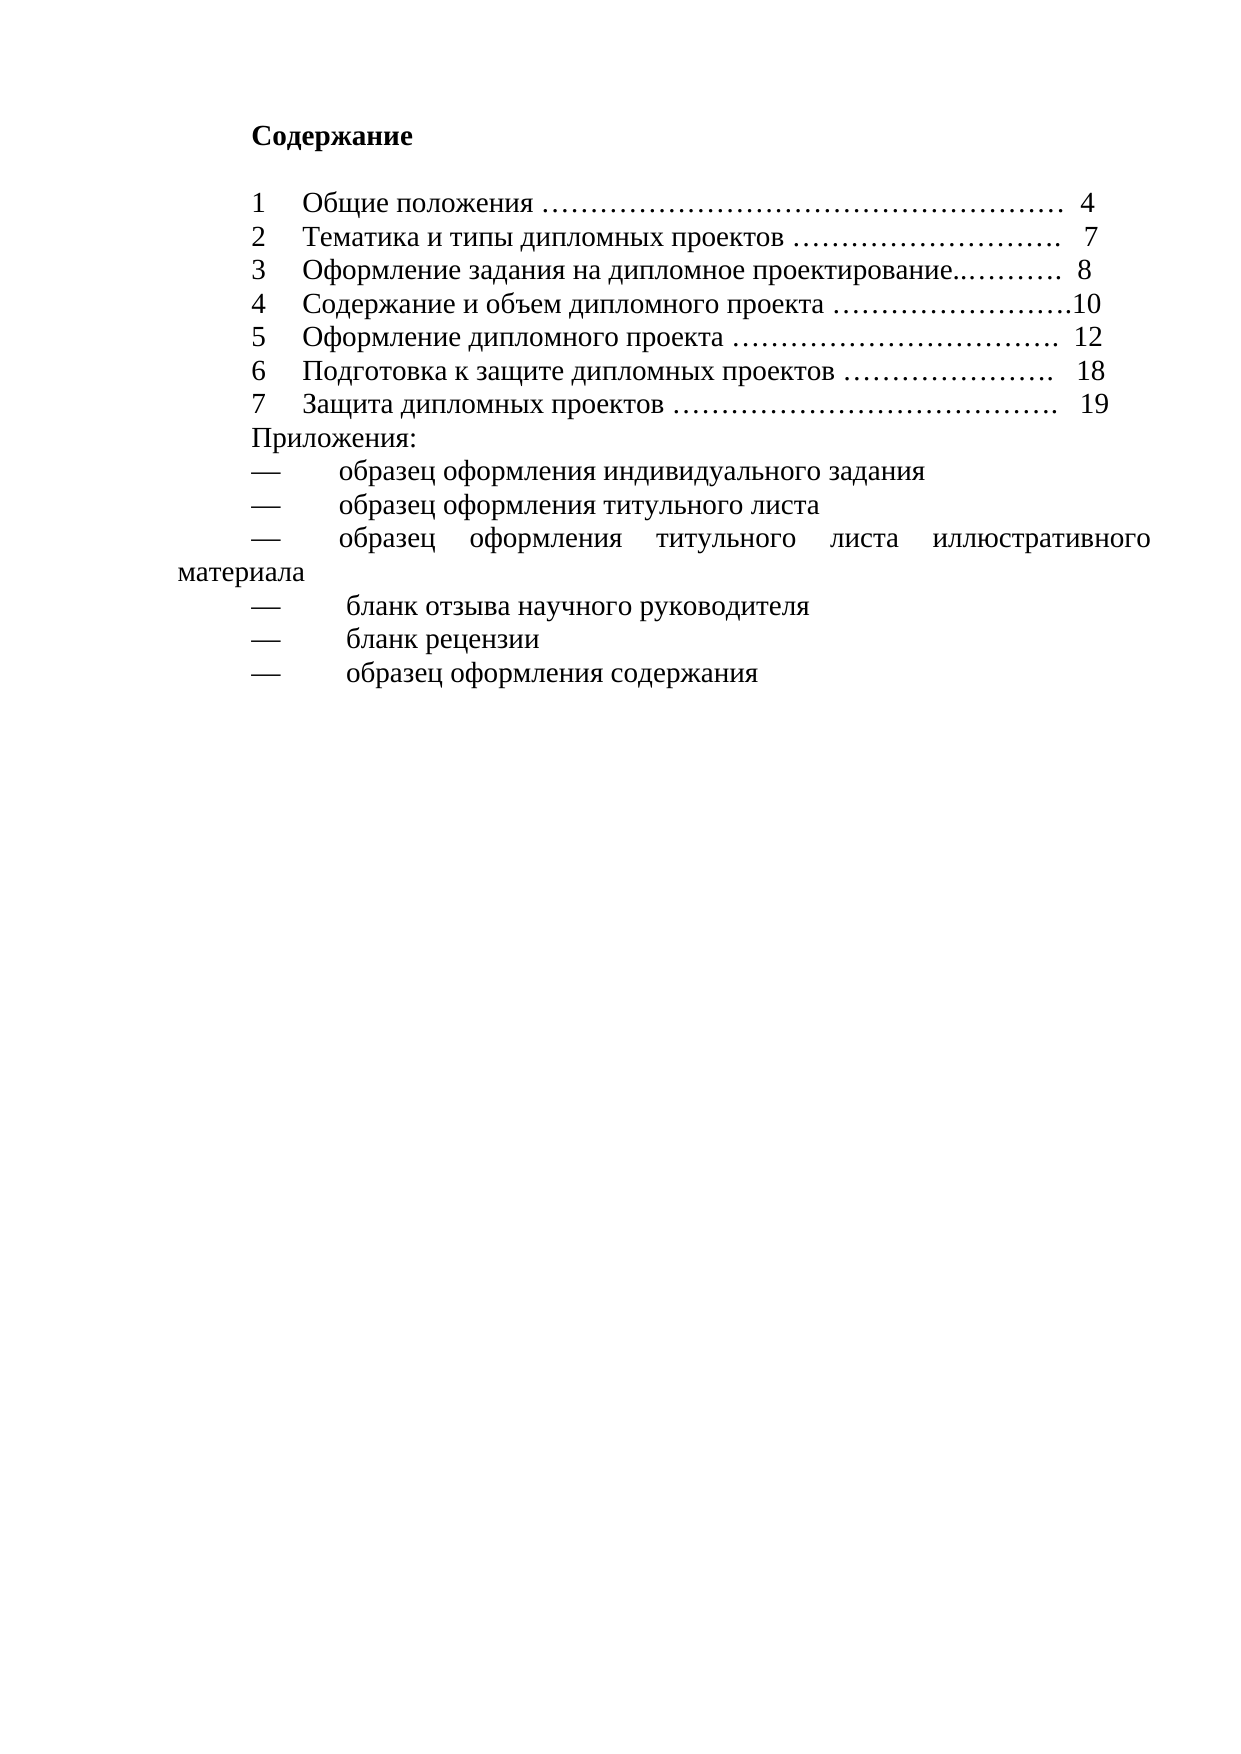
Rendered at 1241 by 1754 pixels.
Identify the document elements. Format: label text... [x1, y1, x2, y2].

text 7 Защита дипломных проектов …………………………………. 19 [177, 386, 1152, 420]
text — образец оформления содержания [177, 655, 1152, 688]
text 4 Содержание и объем дипломного проекта …………………….10 [177, 286, 1152, 319]
text — образец оформления титульного листа [177, 487, 1152, 521]
text — образец оформления титульного листа иллюстративного материала [177, 521, 1152, 588]
text 1 Общие положения ……………………………………………… 4 [177, 185, 1152, 219]
text 5 Оформление дипломного проекта ……………………………. 12 [177, 319, 1152, 353]
text 2 Тематика и типы дипломных проектов ………………………. 7 [177, 219, 1152, 252]
text — бланк отзыва научного руководителя [177, 588, 1152, 621]
text 6 Подготовка к защите дипломных проектов …………………. 18 [177, 353, 1152, 386]
text 3 Оформление задания на дипломное проектирование..………. 8 [177, 252, 1152, 286]
text — бланк рецензии [177, 621, 1152, 655]
text Содержание [177, 118, 1152, 152]
text Приложения: [177, 420, 1152, 453]
text — образец оформления индивидуального задания [177, 453, 1152, 487]
